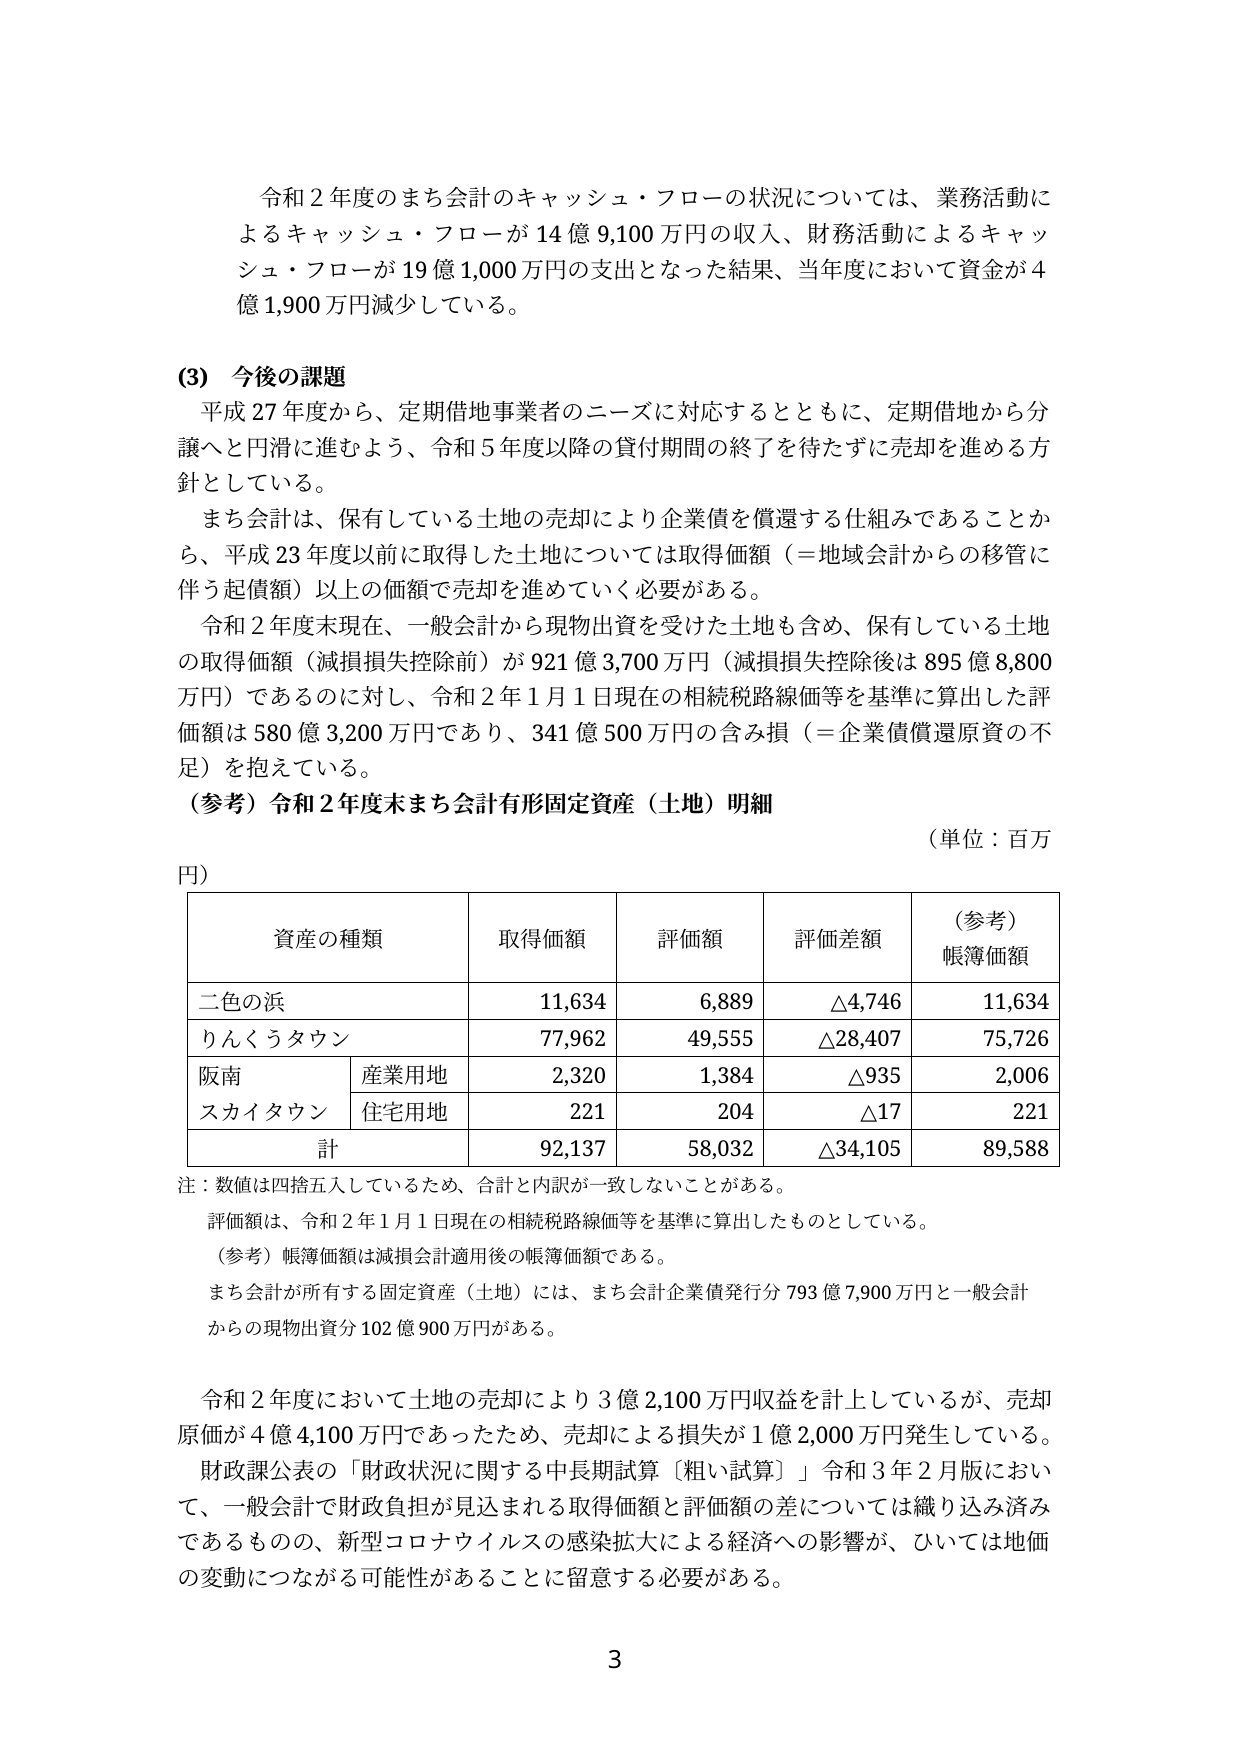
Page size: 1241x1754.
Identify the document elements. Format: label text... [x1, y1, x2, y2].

table_header （参考） 帳簿価額 [912, 893, 1059, 982]
table_cell △935 [764, 1057, 911, 1092]
table_cell △4,746 [764, 983, 911, 1019]
text まち会計が所有する固定資産（土地）には、まち会計企業債発行分793億7,900万円と一般会計からの現物出資分102億900万円がある。 [207, 1273, 1029, 1345]
table_cell 204 [617, 1093, 763, 1129]
text まち会計は、保有している土地の売却により企業債を償還する仕組みであることから、平成23年度以前に取得した土地については取得価額（＝地域会計からの移管に伴う起債額）以上の価額で売却を進めていく必要がある。 [177, 500, 1052, 607]
text 財政課公表の「財政状況に関する中長期試算〔粗い試算〕」令和３年２月版において、一般会計で財政負担が見込まれる取得価額と評価額の差については織り込み済みであるものの、新型コロナウイルスの感染拡大による経済への影響が、ひいては地価の変動につながる可能性があることに留意する必要がある。 [177, 1452, 1052, 1594]
table_cell 計 [188, 1130, 468, 1166]
table_cell △28,407 [764, 1020, 911, 1056]
table_cell 89,588 [912, 1130, 1059, 1166]
table_header 評価額 [617, 893, 763, 982]
table_cell 11,634 [912, 983, 1059, 1019]
table_cell 221 [469, 1093, 616, 1129]
text （参考）令和２年度末まち会計有形固定資産（土地）明細 [177, 785, 1052, 820]
table_cell 阪南 スカイタウン [188, 1057, 350, 1129]
table_cell 58,032 [617, 1130, 763, 1166]
table_cell 75,726 [912, 1020, 1059, 1056]
text 評価額は、令和２年１月１日現在の相続税路線価等を基準に算出したものとしている。 [207, 1202, 1029, 1238]
text （参考）帳簿価額は減損会計適用後の帳簿価額である。 [207, 1238, 1029, 1273]
table_cell 221 [912, 1093, 1059, 1129]
table_cell りんくうタウン [188, 1020, 468, 1056]
table_cell 6,889 [617, 983, 763, 1019]
text （単位：百万円） [177, 820, 1052, 892]
table_cell 産業用地 [351, 1057, 468, 1092]
table_cell 49,555 [617, 1020, 763, 1056]
table_cell 2,006 [912, 1057, 1059, 1092]
table_cell 11,634 [469, 983, 616, 1019]
table_header 取得価額 [469, 893, 616, 982]
text 注：数値は四捨五入しているため、合計と内訳が一致しないことがある。 [177, 1167, 1029, 1202]
table_header 評価差額 [764, 893, 911, 982]
table_cell △34,105 [764, 1130, 911, 1166]
text (3) 今後の課題 [177, 357, 1052, 393]
table_cell 2,320 [469, 1057, 616, 1092]
table_cell 住宅用地 [351, 1093, 468, 1129]
table_header 資産の種類 [188, 893, 468, 982]
text 令和２年度において土地の売却により３億2,100万円収益を計上しているが、売却原価が４億4,100万円であったため、売却による損失が１億2,000万円発生している。 [177, 1380, 1052, 1452]
text 令和２年度のまち会計のキャッシュ・フローの状況については、業務活動によるキャッシュ・フローが14億9,100万円の収入、財務活動によるキャッシュ・フローが19億1,000万円の支出となった結果、当年度において資金が４億1,900万円減少している。 [236, 179, 1052, 322]
table_cell 1,384 [617, 1057, 763, 1092]
table_cell 92,137 [469, 1130, 616, 1166]
text 平成27年度から、定期借地事業者のニーズに対応するとともに、定期借地から分譲へと円滑に進むよう、令和５年度以降の貸付期間の終了を待たずに売却を進める方針としている。 [177, 393, 1052, 500]
table_cell △17 [764, 1093, 911, 1129]
table_cell 二色の浜 [188, 983, 468, 1019]
table_cell 77,962 [469, 1020, 616, 1056]
text 令和２年度末現在、一般会計から現物出資を受けた土地も含め、保有している土地の取得価額（減損損失控除前）が921億3,700万円（減損損失控除後は895億8,800万円）であるのに対し、令和２年１月１日現在の相続税路線価等を基準に算出した評価額は580億3,200万円であり、341億500万円の含み損（＝企業債償還原資の不足）を抱えている。 [177, 607, 1052, 785]
